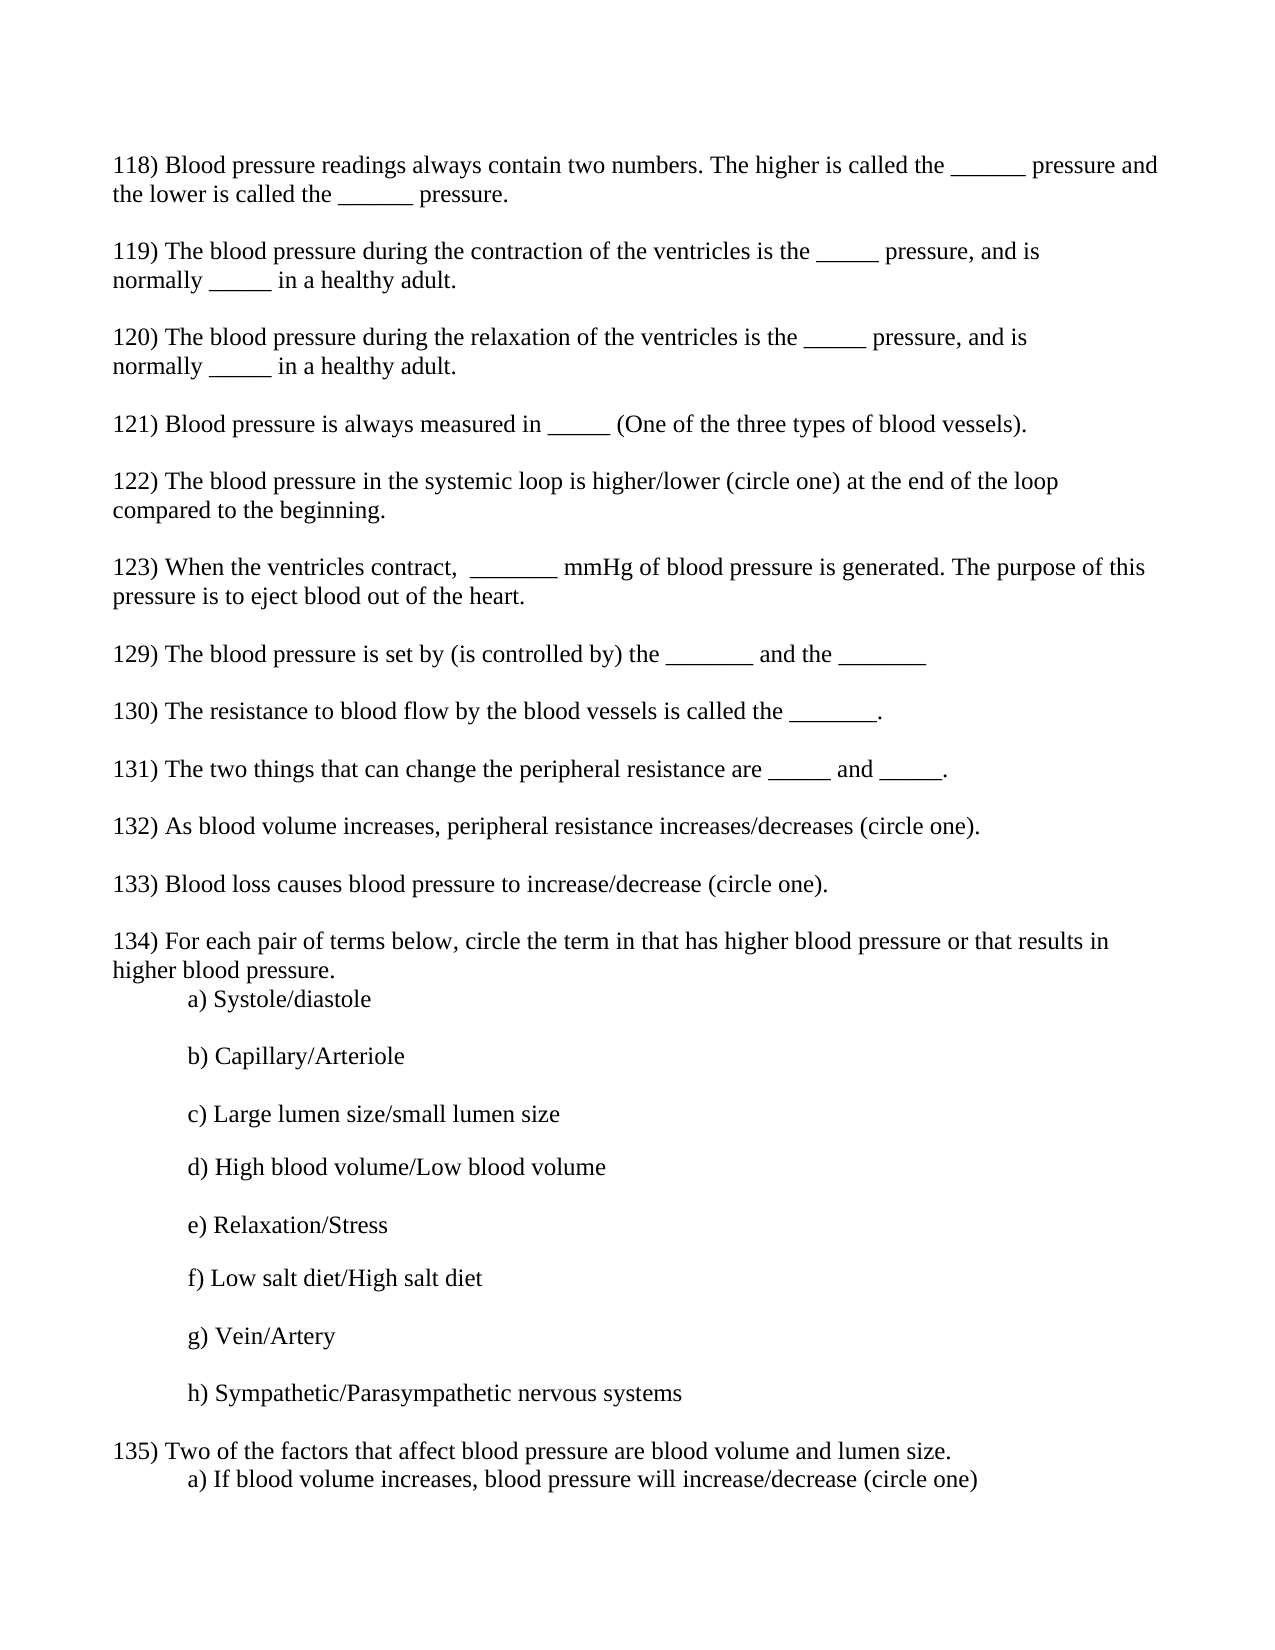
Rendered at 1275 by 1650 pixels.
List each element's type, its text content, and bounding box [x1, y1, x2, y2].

text 119) The blood pressure during the contraction of the ventricles is the _____ pressure, and is [112, 236, 1162, 265]
text 130) The resistance to blood flow by the blood vessels is called the _______. [112, 696, 1162, 725]
text 129) The blood pressure is set by (is controlled by) the _______ and the _______ [112, 639, 1162, 667]
text d) High blood volume/Low blood volume [112, 1152, 1162, 1181]
text e) Relaxation/Stress [112, 1210, 1162, 1238]
text 123) When the ventricles contract, _______ mmHg of blood pressure is generated. The purpose of this pressure is to eject blood out of the heart. [112, 552, 1162, 610]
text a) If blood volume increases, blood pressure will increase/decrease (circle one) [112, 1464, 1162, 1493]
text 134) For each pair of terms below, circle the term in that has higher blood pressure or that results in higher blood pressure. [112, 926, 1162, 984]
text 131) The two things that can change the peripheral resistance are _____ and _____. [112, 754, 1162, 782]
text 135) Two of the factors that affect blood pressure are blood volume and lumen size. [112, 1436, 1162, 1464]
text g) Vein/Artery [112, 1321, 1162, 1349]
text 122) The blood pressure in the systemic loop is higher/lower (circle one) at the end of the loop compared to the beginning. [112, 466, 1162, 524]
text 132) As blood volume increases, peripheral resistance increases/decreases (circle one). [112, 811, 1162, 840]
text 118) Blood pressure readings always contain two numbers. The higher is called the ______ pressure and the lower is called the ______ pressure. [112, 150, 1162, 207]
text f) Low salt diet/High salt diet [112, 1263, 1162, 1292]
text 121) Blood pressure is always measured in _____ (One of the three types of blood vessels). [112, 409, 1162, 437]
text h) Sympathetic/Parasympathetic nervous systems [112, 1378, 1162, 1407]
text 120) The blood pressure during the relaxation of the ventricles is the _____ pressure, and is [112, 322, 1162, 351]
text normally _____ in a healthy adult. [112, 351, 1162, 380]
text a) Systole/diastole [112, 984, 1162, 1012]
text 133) Blood loss causes blood pressure to increase/decrease (circle one). [112, 869, 1162, 897]
text normally _____ in a healthy adult. [112, 265, 1162, 294]
text c) Large lumen size/small lumen size [112, 1099, 1162, 1127]
text b) Capillary/Arteriole [112, 1041, 1162, 1070]
